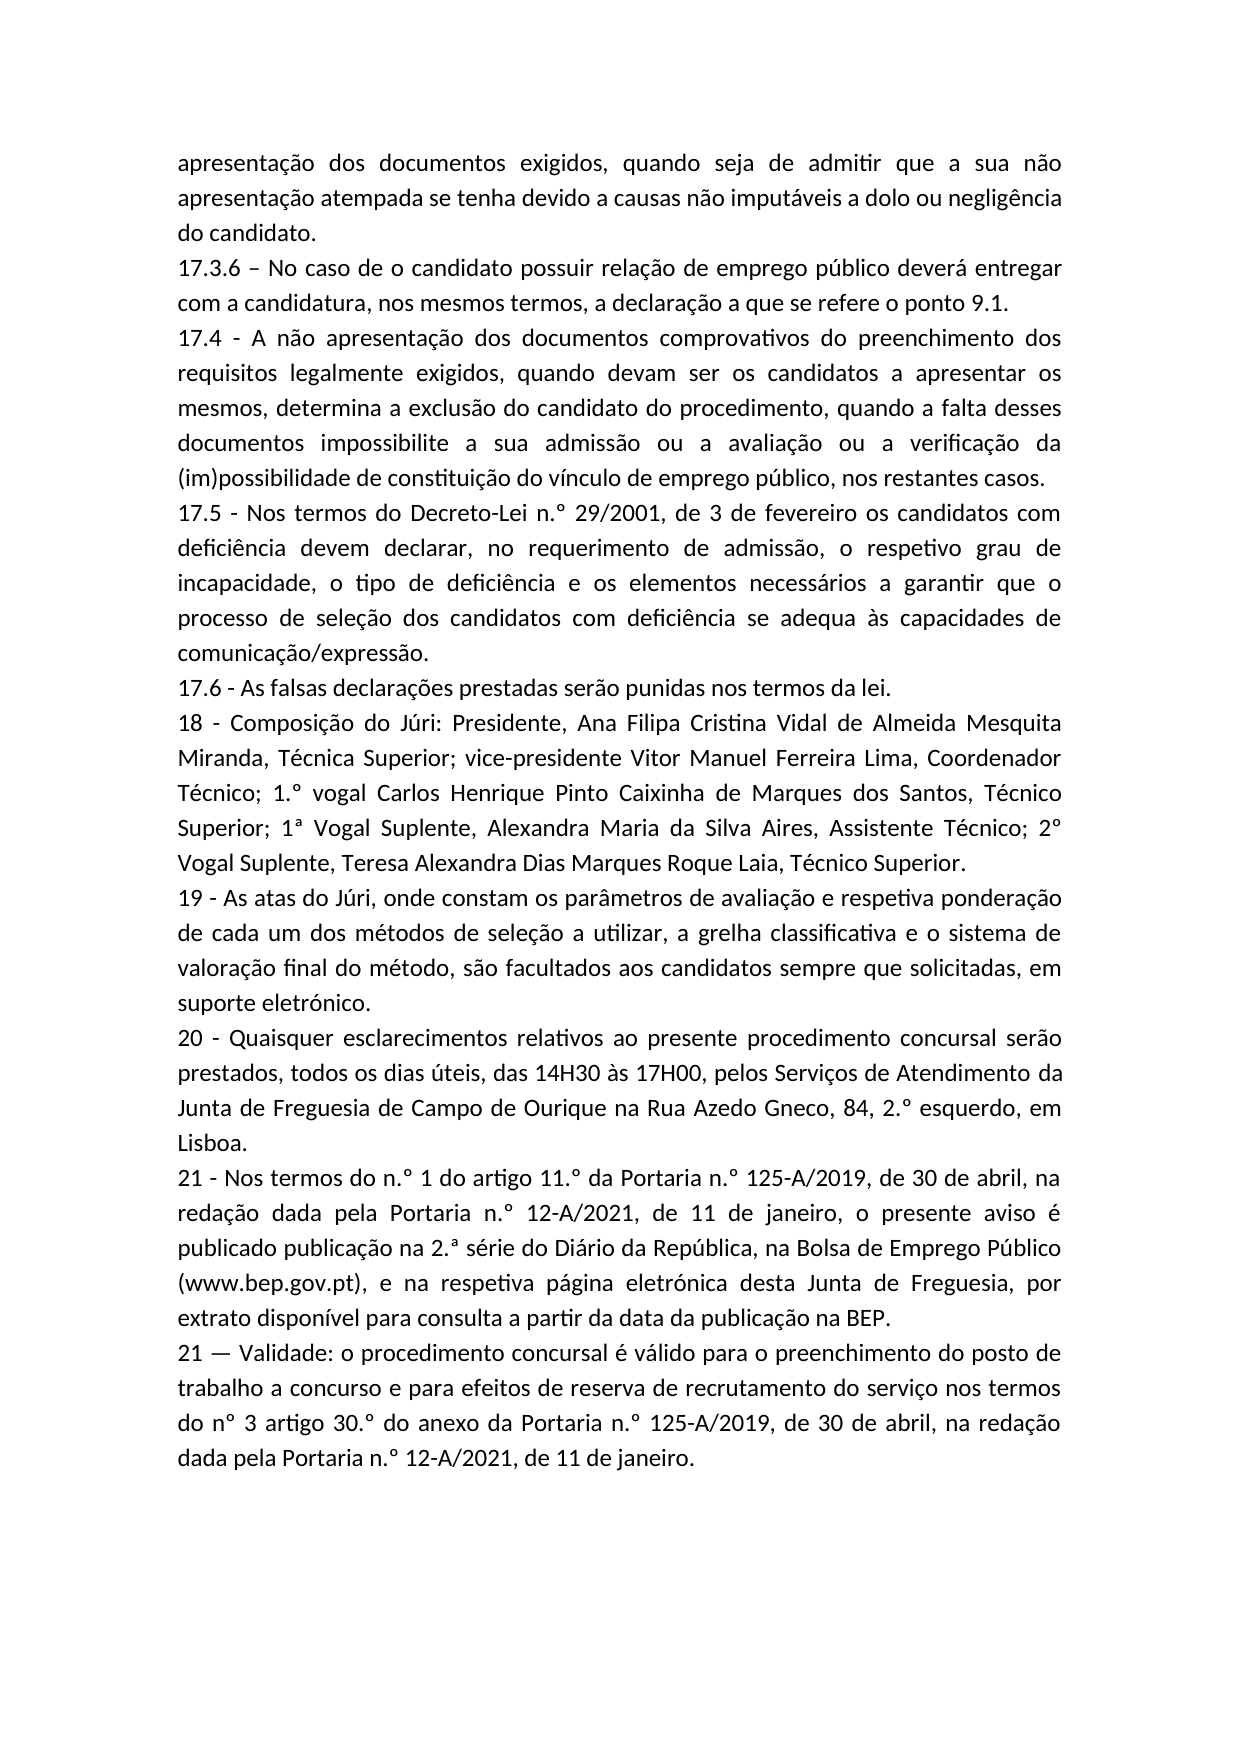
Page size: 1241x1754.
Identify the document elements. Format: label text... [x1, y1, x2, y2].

text 17.5 - Nos termos do Decreto-Lei n.º 29/2001, de 3 de fevereiro os candidatos com deficiência devem declarar, no requerimento de admissão, o respetivo grau de incapacidade, o tipo de deficiência e os elementos necessários a garantir que o processo de seleção dos candidatos com deficiência se adequa às capacidades de comunicação/expressão. [177, 498, 1063, 668]
text 20 - Quaisquer esclarecimentos relativos ao presente procedimento concursal serão prestados, todos os dias úteis, das 14H30 às 17H00, pelos Serviços de Atendimento da Junta de Freguesia de Campo de Ourique na Rua Azedo Gneco, 84, 2.º esquerdo, em Lisboa. [177, 1023, 1063, 1158]
text 17.4 - A não apresentação dos documentos comprovativos do preenchimento dos requisitos legalmente exigidos, quando devam ser os candidatos a apresentar os mesmos, determina a exclusão do candidato do procedimento, quando a falta desses documentos impossibilite a sua admissão ou a avaliação ou a verificação da (im)possibilidade de constituição do vínculo de emprego público, nos restantes casos. [177, 323, 1063, 493]
text 19 - As atas do Júri, onde constam os parâmetros de avaliação e respetiva ponderação de cada um dos métodos de seleção a utilizar, a grelha classificativa e o sistema de valoração final do método, são facultados aos candidatos sempre que solicitadas, em suporte eletrónico. [177, 883, 1063, 1018]
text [177, 148, 1063, 248]
text 21 - Nos termos do n.º 1 do artigo 11.º da Portaria n.º 125-A/2019, de 30 de abril, na redação dada pela Portaria n.º 12-A/2021, de 11 de janeiro, o presente aviso é publicado publicação na 2.ª série do Diário da República, na Bolsa de Emprego Público (www.bep.gov.pt), e na respetiva página eletrónica desta Junta de Freguesia, por extrato disponível para consulta a partir da data da publicação na BEP. [177, 1163, 1063, 1333]
text 21 — Validade: o procedimento concursal é válido para o preenchimento do posto de trabalho a concurso e para efeitos de reserva de recrutamento do serviço nos termos do nº 3 artigo 30.º do anexo da Portaria n.º 125-A/2019, de 30 de abril, na redação dada pela Portaria n.º 12-A/2021, de 11 de janeiro. [177, 1338, 1063, 1473]
text 17.3.6 – No caso de o candidato possuir relação de emprego público deverá entregar com a candidatura, nos mesmos termos, a declaração a que se refere o ponto 9.1. [177, 253, 1063, 318]
text 18 - Composição do Júri: Presidente, Ana Filipa Cristina Vidal de Almeida Mesquita Miranda, Técnica Superior; vice-presidente Vitor Manuel Ferreira Lima, Coordenador Técnico; 1.º vogal Carlos Henrique Pinto Caixinha de Marques dos Santos, Técnico Superior; 1ª Vogal Suplente, Alexandra Maria da Silva Aires, Assistente Técnico; 2º Vogal Suplente, Teresa Alexandra Dias Marques Roque Laia, Técnico Superior. [177, 708, 1063, 878]
text 17.6 - As falsas declarações prestadas serão punidas nos termos da lei. [177, 673, 1063, 703]
